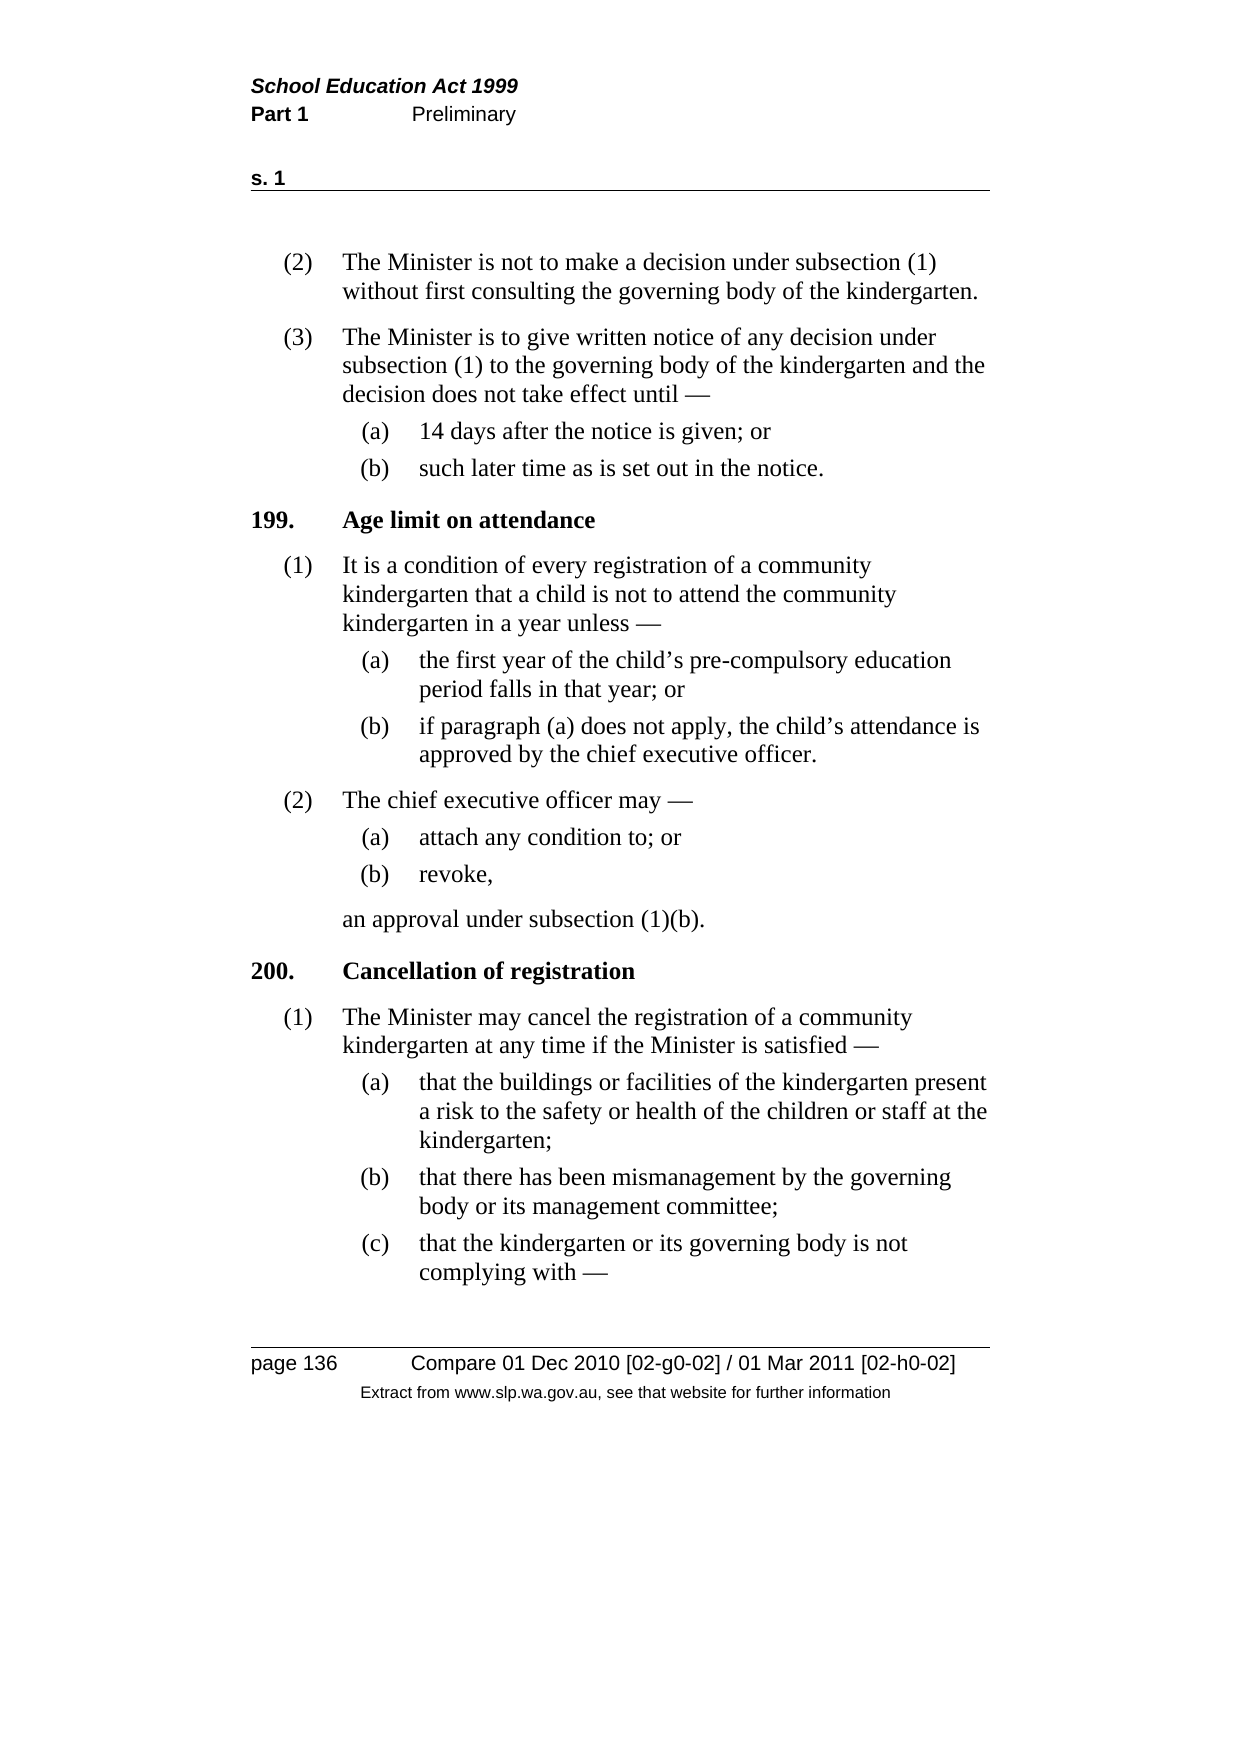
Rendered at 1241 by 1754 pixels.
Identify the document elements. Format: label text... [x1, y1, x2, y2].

text (a) 14 days after the notice is given; or [251, 416, 990, 445]
text (a) that the buildings or facilities of the kindergarten present a risk to the safety or health of the children or staff at the kindergarten; [251, 1067, 990, 1154]
text (1) The Minister may cancel the registration of a community kindergarten at any time if the Minister is satisfied — [251, 1002, 990, 1059]
text (2) The chief executive officer may — [251, 785, 990, 814]
text (1) It is a condition of every registration of a community kindergarten that a child is not to attend the community kindergarten in a year unless — [251, 550, 990, 637]
text (b) revoke, [251, 859, 990, 888]
text an approval under subsection (1)(b). [251, 904, 990, 933]
text (b) if paragraph (a) does not apply, the child’s attendance is approved by the chief executive officer. [251, 711, 990, 768]
text (b) such later time as is set out in the notice. [251, 453, 990, 482]
text (a) the first year of the child’s pre-compulsory education period falls in that year; or [251, 645, 990, 702]
text (2) The Minister is not to make a decision under subsection (1) without first consulting the governing body of the kindergarten. [251, 247, 990, 305]
text (a) attach any condition to; or [251, 822, 990, 851]
text (3) The Minister is to give written notice of any decision under subsection (1) to the governing body of the kindergarten and the decision does not take effect until — [251, 322, 990, 408]
text (b) that there has been mismanagement by the governing body or its management committee; [251, 1162, 990, 1219]
subtitle 200. Cancellation of registration [251, 956, 990, 985]
subtitle 199. Age limit on attendance [251, 505, 990, 534]
text (c) that the kindergarten or its governing body is not complying with — [251, 1228, 990, 1285]
